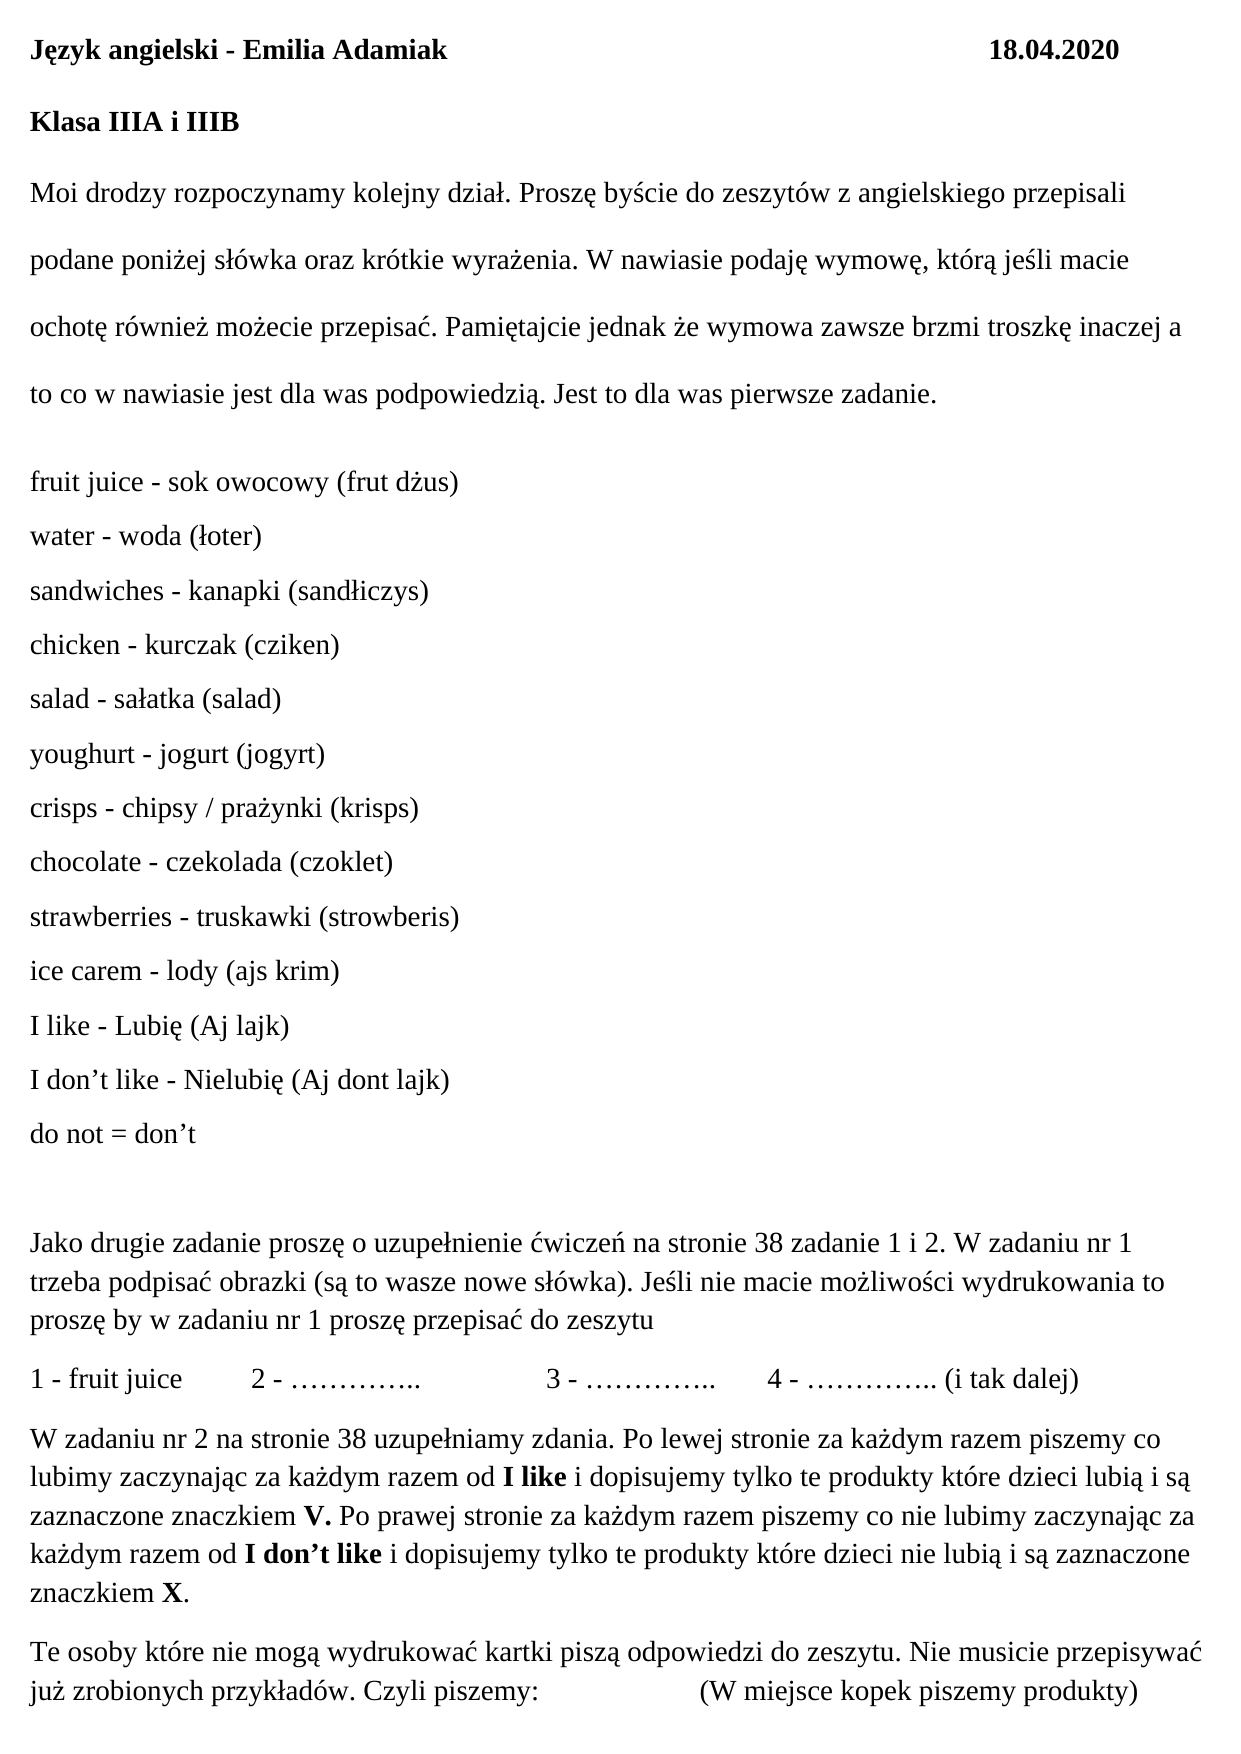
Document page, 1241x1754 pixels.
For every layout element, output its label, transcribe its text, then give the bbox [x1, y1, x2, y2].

text crisps - chipsy / prażynki (krisps) [29, 790, 1208, 824]
text Moi drodzy rozpoczynamy kolejny dział. Proszę byście do zeszytów z angielskiego przepisali podane poniżej słówka oraz krótkie wyrażenia. W nawiasie podaję wymowę, którą jeśli macie ochotę również możecie przepisać. Pamiętajcie jednak że wymowa zawsze brzmi troszkę inaczej a to co w nawiasie jest dla was podpowiedzią. Jest to dla was pierwsze zadanie. [29, 175, 1208, 409]
text youghurt - jogurt (jogyrt) [29, 736, 1208, 769]
text 1 - fruit juice 2 - ………….. 3 - ………….. 4 - ………….. (i tak dalej) [29, 1362, 1208, 1395]
text Te osoby które nie mogą wydrukować kartki piszą odpowiedzi do zeszytu. Nie musicie przepisywać już zrobionych przykładów. Czyli piszemy: (W miejsce kopek piszemy produkty) [29, 1634, 1208, 1707]
text I don’t like - Nielubię (Aj dont lajk) [29, 1062, 1208, 1096]
text Język angielski - Emilia Adamiak 18.04.2020 [29, 32, 1208, 66]
text W zadaniu nr 2 na stronie 38 uzupełniamy zdania. Po lewej stronie za każdym razem piszemy co lubimy zaczynając za każdym razem od I like i dopisujemy tylko te produkty które dzieci lubią i są zaznaczone znaczkiem V. Po prawej stronie za każdym razem piszemy co nie lubimy zaczynając za każdym razem od I don’t like i dopisujemy tylko te produkty które dzieci nie lubią i są zaznaczone znaczkiem X. [29, 1421, 1208, 1609]
text ice carem - lody (ajs krim) [29, 953, 1208, 987]
text I like - Lubię (Aj lajk) [29, 1008, 1208, 1041]
text fruit juice - sok owocowy (frut dżus) [29, 464, 1208, 497]
text Klasa IIIA i IIIB [29, 104, 1208, 137]
text do not = don’t [29, 1116, 1208, 1150]
text salad - sałatka (salad) [29, 681, 1208, 715]
text chocolate - czekolada (czoklet) [29, 844, 1208, 878]
text water - woda (łoter) [29, 518, 1208, 552]
text chicken - kurczak (cziken) [29, 627, 1208, 661]
text strawberries - truskawki (strowberis) [29, 899, 1208, 932]
text sandwiches - kanapki (sandłiczys) [29, 573, 1208, 606]
text Jako drugie zadanie proszę o uzupełnienie ćwiczeń na stronie 38 zadanie 1 i 2. W zadaniu nr 1 trzeba podpisać obrazki (są to wasze nowe słówka). Jeśli nie macie możliwości wydrukowania to proszę by w zadaniu nr 1 proszę przepisać do zeszytu [29, 1225, 1208, 1336]
